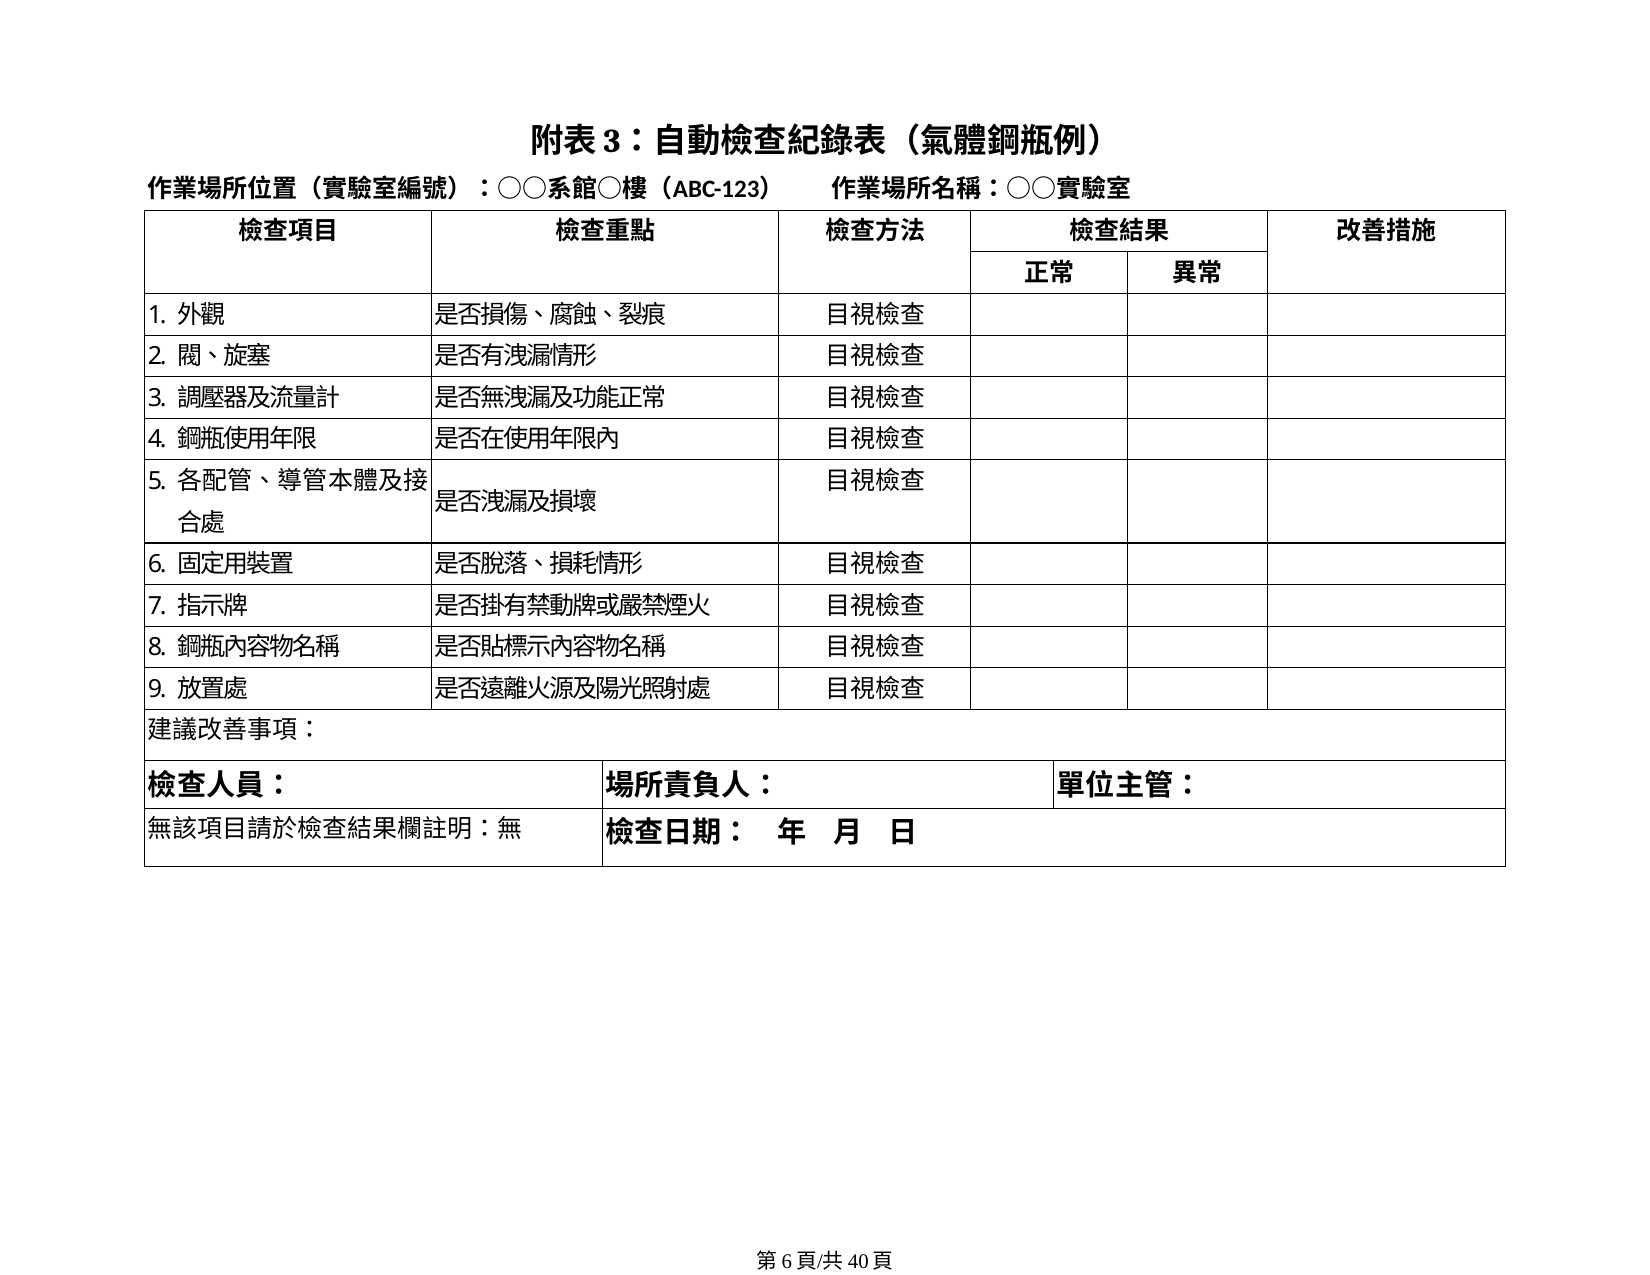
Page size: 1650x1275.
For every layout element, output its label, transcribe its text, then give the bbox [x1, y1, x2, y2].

table_cell 目視檢查 [779, 668, 970, 709]
table_cell [1268, 336, 1505, 376]
table_cell 是否有洩漏情形 [432, 336, 778, 376]
table_cell [971, 585, 1127, 626]
table_cell 是否無洩漏及功能正常 [432, 377, 778, 418]
table_cell 異常 [1128, 252, 1267, 293]
table_cell [971, 668, 1127, 709]
table_cell 固定用裝置 [145, 544, 431, 584]
table_cell 目視檢查 [779, 294, 970, 334]
table_cell [1128, 336, 1267, 376]
table_cell 鋼瓶內容物名稱 [145, 627, 431, 667]
table_cell 檢查人員： [145, 761, 602, 808]
table_cell [971, 377, 1127, 418]
table_cell 是否遠離火源及陽光照射處 [432, 668, 778, 709]
table_cell [971, 419, 1127, 459]
table_cell 目視檢查 [779, 377, 970, 418]
table_cell 放置處 [145, 668, 431, 709]
table_cell 目視檢查 [779, 336, 970, 376]
table_cell [1268, 544, 1505, 584]
table_cell [1128, 460, 1267, 542]
table_cell 單位主管： [1054, 761, 1505, 808]
table_cell [1268, 668, 1505, 709]
table_cell [1268, 377, 1505, 418]
table_cell 檢查日期： 年 月 日 [603, 809, 1505, 866]
table_cell 目視檢查 [779, 627, 970, 667]
table_cell 檢查項目 [145, 211, 431, 293]
table_cell 目視檢查 [779, 544, 970, 584]
table_cell [1128, 377, 1267, 418]
table_cell [1268, 585, 1505, 626]
table_cell 無該項目請於檢查結果欄註明：無 [145, 809, 602, 866]
table_cell 檢查方法 [779, 211, 970, 293]
table_cell 是否在使用年限內 [432, 419, 778, 459]
table_cell 正常 [971, 252, 1127, 293]
table_cell 指示牌 [145, 585, 431, 626]
table_cell 是否掛有禁動牌或嚴禁煙火 [432, 585, 778, 626]
table_cell 場所責負人： [603, 761, 1053, 808]
table_cell [1128, 668, 1267, 709]
table_cell 是否洩漏及損壞 [432, 460, 778, 542]
table_cell [971, 294, 1127, 334]
table_cell [971, 627, 1127, 667]
table_cell 鋼瓶使用年限 [145, 419, 431, 459]
table_cell [1128, 627, 1267, 667]
table_header 作業場所位置（實驗室編號）：○○系館○樓（ABC-123） [145, 168, 828, 210]
table_cell 是否損傷、腐蝕、裂痕 [432, 294, 778, 334]
table_cell 是否貼標示內容物名稱 [432, 627, 778, 667]
table_cell [1268, 627, 1505, 667]
table_cell 檢查結果 [971, 211, 1267, 251]
table_cell 目視檢查 [779, 585, 970, 626]
table_cell [1128, 419, 1267, 459]
table_cell [1268, 419, 1505, 459]
title 附表3：自動檢查紀錄表（氣體鋼瓶例） [148, 114, 1502, 162]
table_cell [1268, 460, 1505, 542]
table_cell [1268, 294, 1505, 334]
table_cell [971, 336, 1127, 376]
table_cell 檢查重點 [432, 211, 778, 293]
table_cell 目視檢查 [779, 419, 970, 459]
table_cell 是否脫落、損耗情形 [432, 544, 778, 584]
table_header 作業場所名稱：○○實驗室 [828, 168, 1505, 210]
table_cell [971, 544, 1127, 584]
table_cell 外觀 [145, 294, 431, 334]
table_cell 改善措施 [1268, 211, 1505, 293]
table_cell [971, 460, 1127, 542]
table_cell 目視檢查 [779, 460, 970, 542]
table_cell 建議改善事項： [145, 710, 1505, 760]
table_cell 調壓器及流量計 [145, 377, 431, 418]
table_cell [1128, 544, 1267, 584]
table_cell [1128, 585, 1267, 626]
table_cell 各配管、導管本體及接合處 [145, 460, 431, 542]
table_cell 閥、旋塞 [145, 336, 431, 376]
table_cell [1128, 294, 1267, 334]
